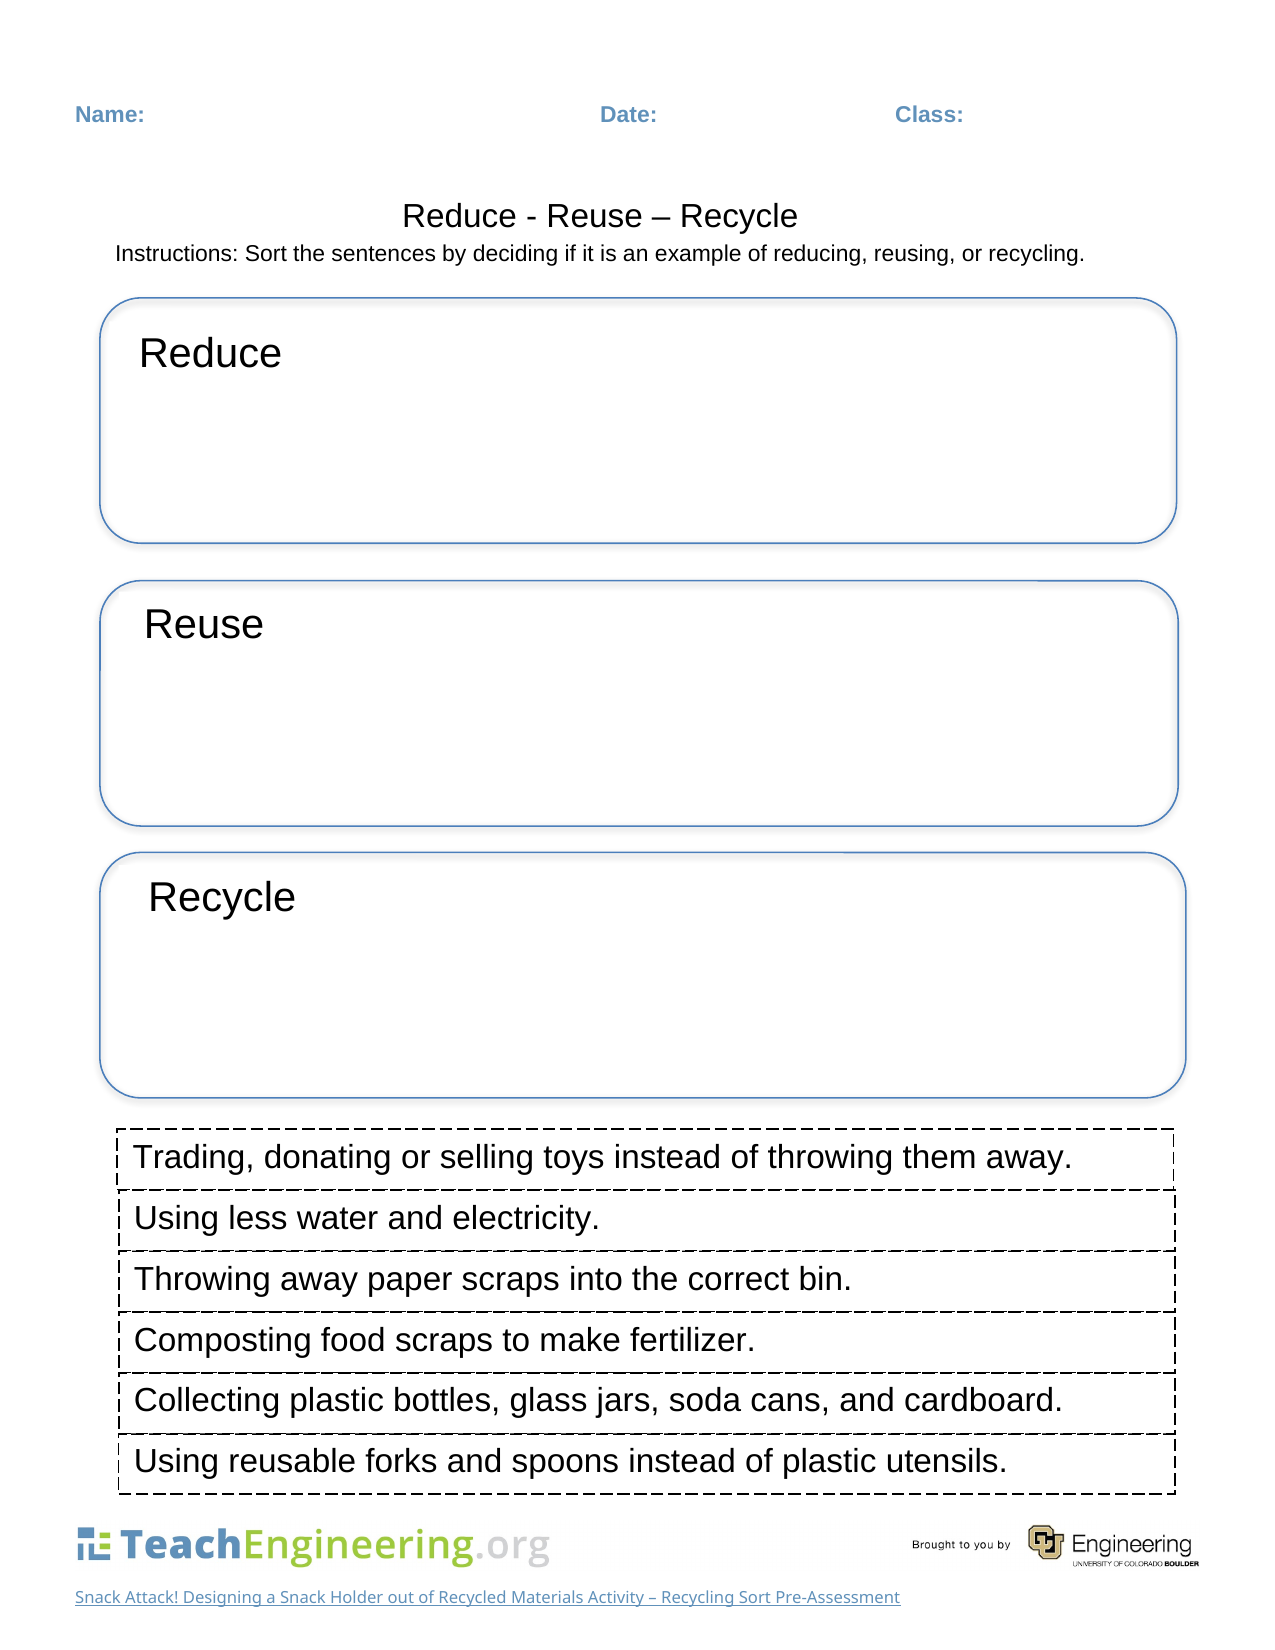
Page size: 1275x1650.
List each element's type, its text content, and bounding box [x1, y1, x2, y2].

picture [75, 1520, 1200, 1571]
text Reduce - Reuse – Recycle [75, 196, 1125, 234]
text Instructions: Sort the sentences by deciding if it is an example of reducing, reusing, or recycling. [75, 240, 1125, 267]
